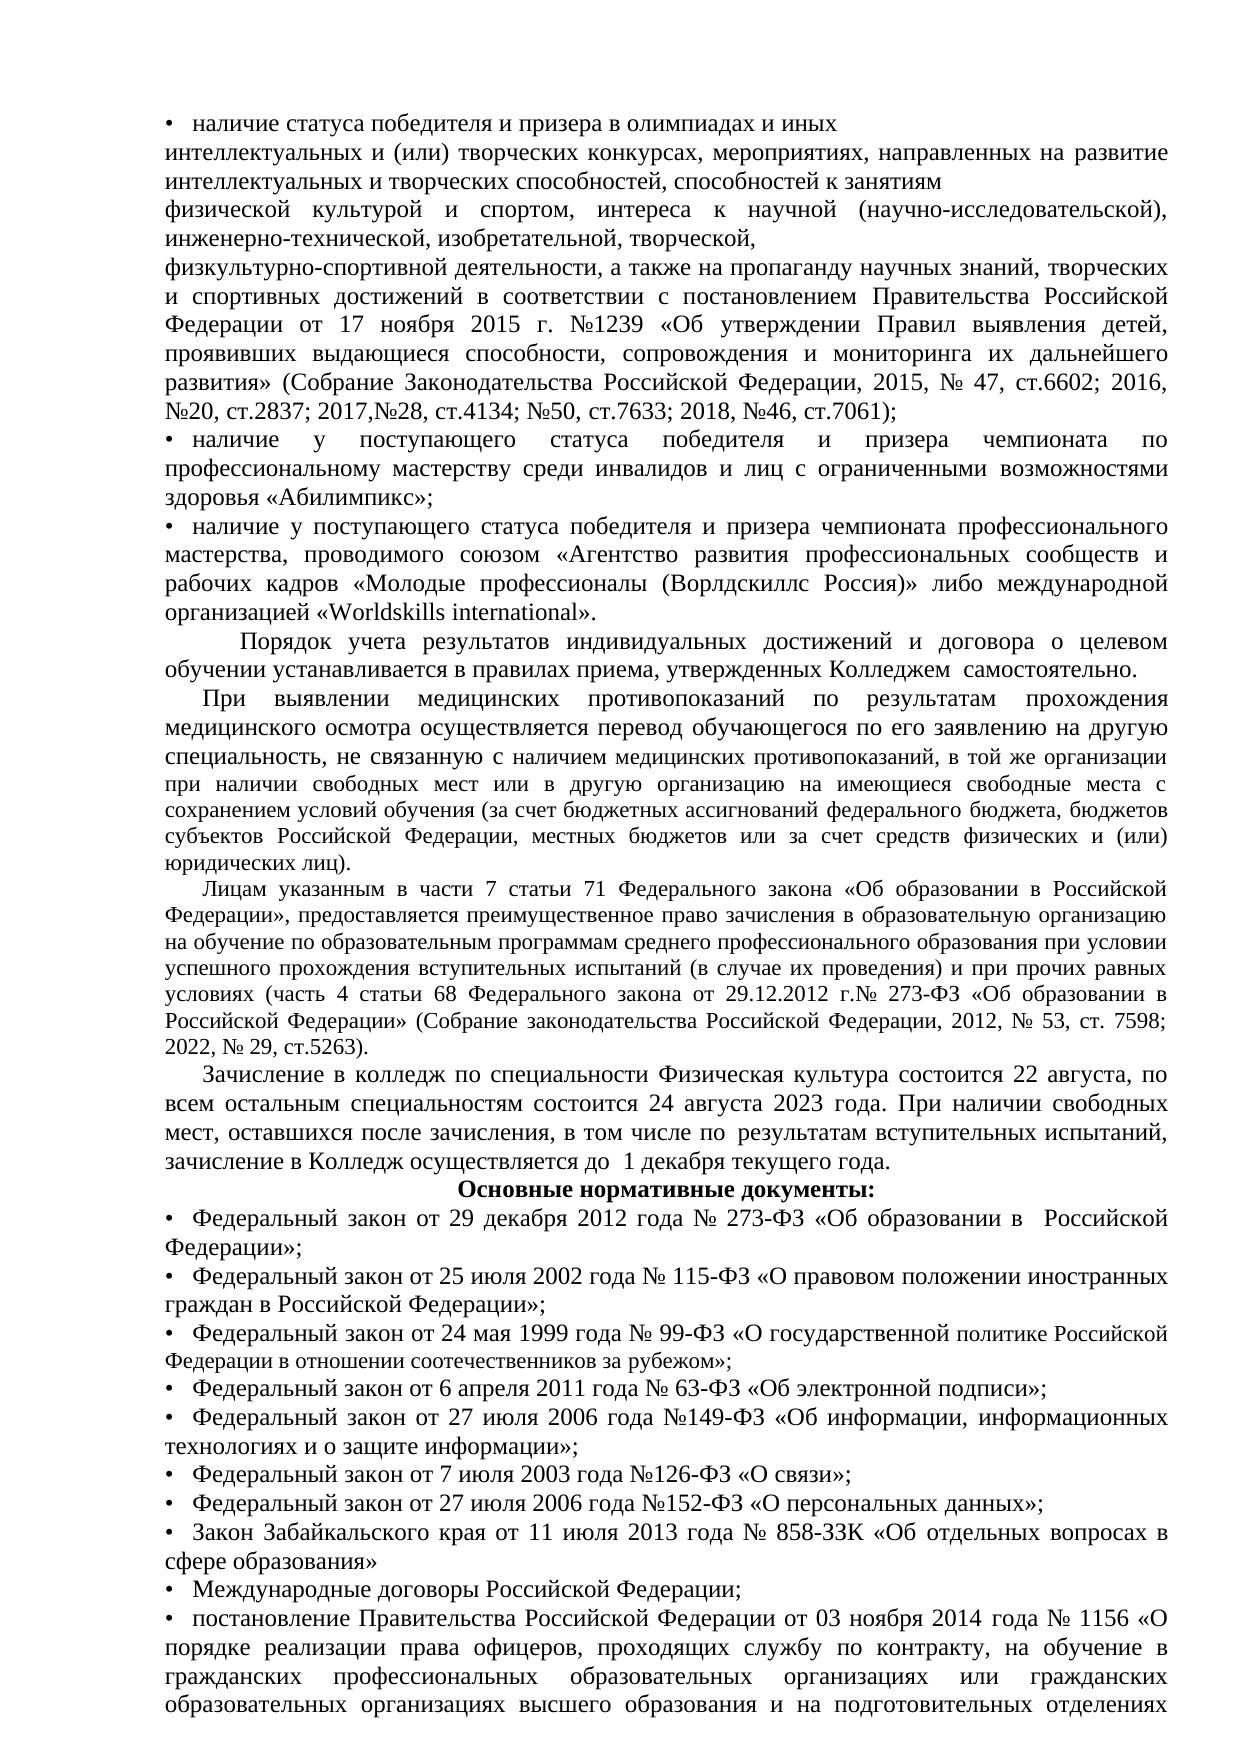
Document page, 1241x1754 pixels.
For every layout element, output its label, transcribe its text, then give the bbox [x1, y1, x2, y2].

list Федеральный закон от 29 декабря 2012 года № 273-ФЗ «Об образовании в Российской Федерации»; [164, 1203, 1168, 1261]
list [164, 1603, 1168, 1718]
text физкультурно-спортивной деятельности, а также на пропаганду научных знаний, творческих и спортивных достижений в соответствии с постановлением Правительства Российской Федерации от 17 ноября 2015 г. №1239 «Об утверждении Правил выявления детей, проявивших выдающиеся способности, сопровождения и мониторинга их дальнейшего развития» (Собрание Законодательства Российской Федерации, 2015, № 47, ст.6602; 2016, №20, ст.2837; 2017,№28, ст.4134; №50, ст.7633; 2018, №46, ст.7061); [164, 252, 1168, 424]
list Федеральный закон от 25 июля 2002 года № 115-ФЗ «О правовом положении иностранных граждан в Российской Федерации»; [164, 1261, 1168, 1318]
list Лицам указанным в части 7 статьи 71 Федерального закона «Об образовании в Российской Федерации», предоставляется преимущественное право зачисления в образовательную организацию на обучение по образовательным программам среднего профессионального образования при условии успешного прохождения вступительных испытаний (в случае их проведения) и при прочих равных условиях (часть 4 статьи 68 Федерального закона от 29.12.2012 г.№ 273-ФЗ «Об образовании в Российской Федерации» (Собрание законодательства Российской Федерации, 2012, № 53, ст. 7598; 2022, № 29, ст.5263). [164, 875, 1168, 1059]
list наличие у поступающего статуса победителя и призера чемпионата профессионального мастерства, проводимого союзом «Агентство развития профессиональных сообществ и рабочих кадров «Молодые профессионалы (Ворлдскиллс Россия)» либо международной организацией «Worldskills international». [164, 511, 1168, 626]
list Федеральный закон от 24 мая 1999 года № 99-ФЗ «О государственной политике Российской Федерации в отношении соотечественников за рубежом»; [164, 1318, 1168, 1373]
list Федеральный закон от 6 апреля 2011 года № 63-ФЗ «Об электронной подписи»; [164, 1373, 1168, 1402]
list Федеральный закон от 27 июля 2006 года №152-ФЗ «О персональных данных»; [164, 1488, 1168, 1517]
list наличие у поступающего статуса победителя и призера чемпионата по профессиональному мастерству среди инвалидов и лиц с ограниченными возможностями здоровья «Абилимпикс»; [164, 424, 1168, 511]
text интеллектуальных и (или) творческих конкурсах, мероприятиях, направленных на развитие интеллектуальных и творческих способностей, способностей к занятиям [164, 137, 1168, 194]
list При выявлении медицинских противопоказаний по результатам прохождения медицинского осмотра осуществляется перевод обучающегося по его заявлению на другую специальность, не связанную с наличием медицинских противопоказаний, в той же организации при наличии свободных мест или в другую организацию на имеющиеся свободные места с сохранением условий обучения (за счет бюджетных ассигнований федерального бюджета, бюджетов субъектов Российской Федерации, местных бюджетов или за счет средств физических и (или) юридических лиц). [164, 683, 1168, 875]
list Закон Забайкальского края от 11 июля 2013 года № 858-ЗЗК «Об отдельных вопросах в сфере образования» [164, 1517, 1168, 1574]
text Порядок учета результатов индивидуальных достижений и договора о целевом обучении устанавливается в правилах приема, утвержденных Колледжем самостоятельно. [164, 626, 1168, 683]
list наличие статуса победителя и призера в олимпиадах и иных [164, 108, 1168, 137]
list Международные договоры Российской Федерации; [164, 1574, 1168, 1603]
text Основные нормативные документы: [164, 1174, 1168, 1203]
list Федеральный закон от 7 июля 2003 года №126-ФЗ «О связи»; [164, 1459, 1168, 1488]
list Федеральный закон от 27 июля 2006 года №149-ФЗ «Об информации, информационных технологиях и о защите информации»; [164, 1402, 1168, 1459]
text физической культурой и спортом, интереса к научной (научно-исследовательской), инженерно-технической, изобретательной, творческой, [164, 194, 1168, 252]
list Зачисление в колледж по специальности Физическая культура состоится 22 августа, по всем остальным специальностям состоится 24 августа 2023 года. При наличии свободных мест, оставшихся после зачисления, в том числе по результатам вступительных испытаний, зачисление в Колледж осуществляется до 1 декабря текущего года. [164, 1059, 1168, 1174]
